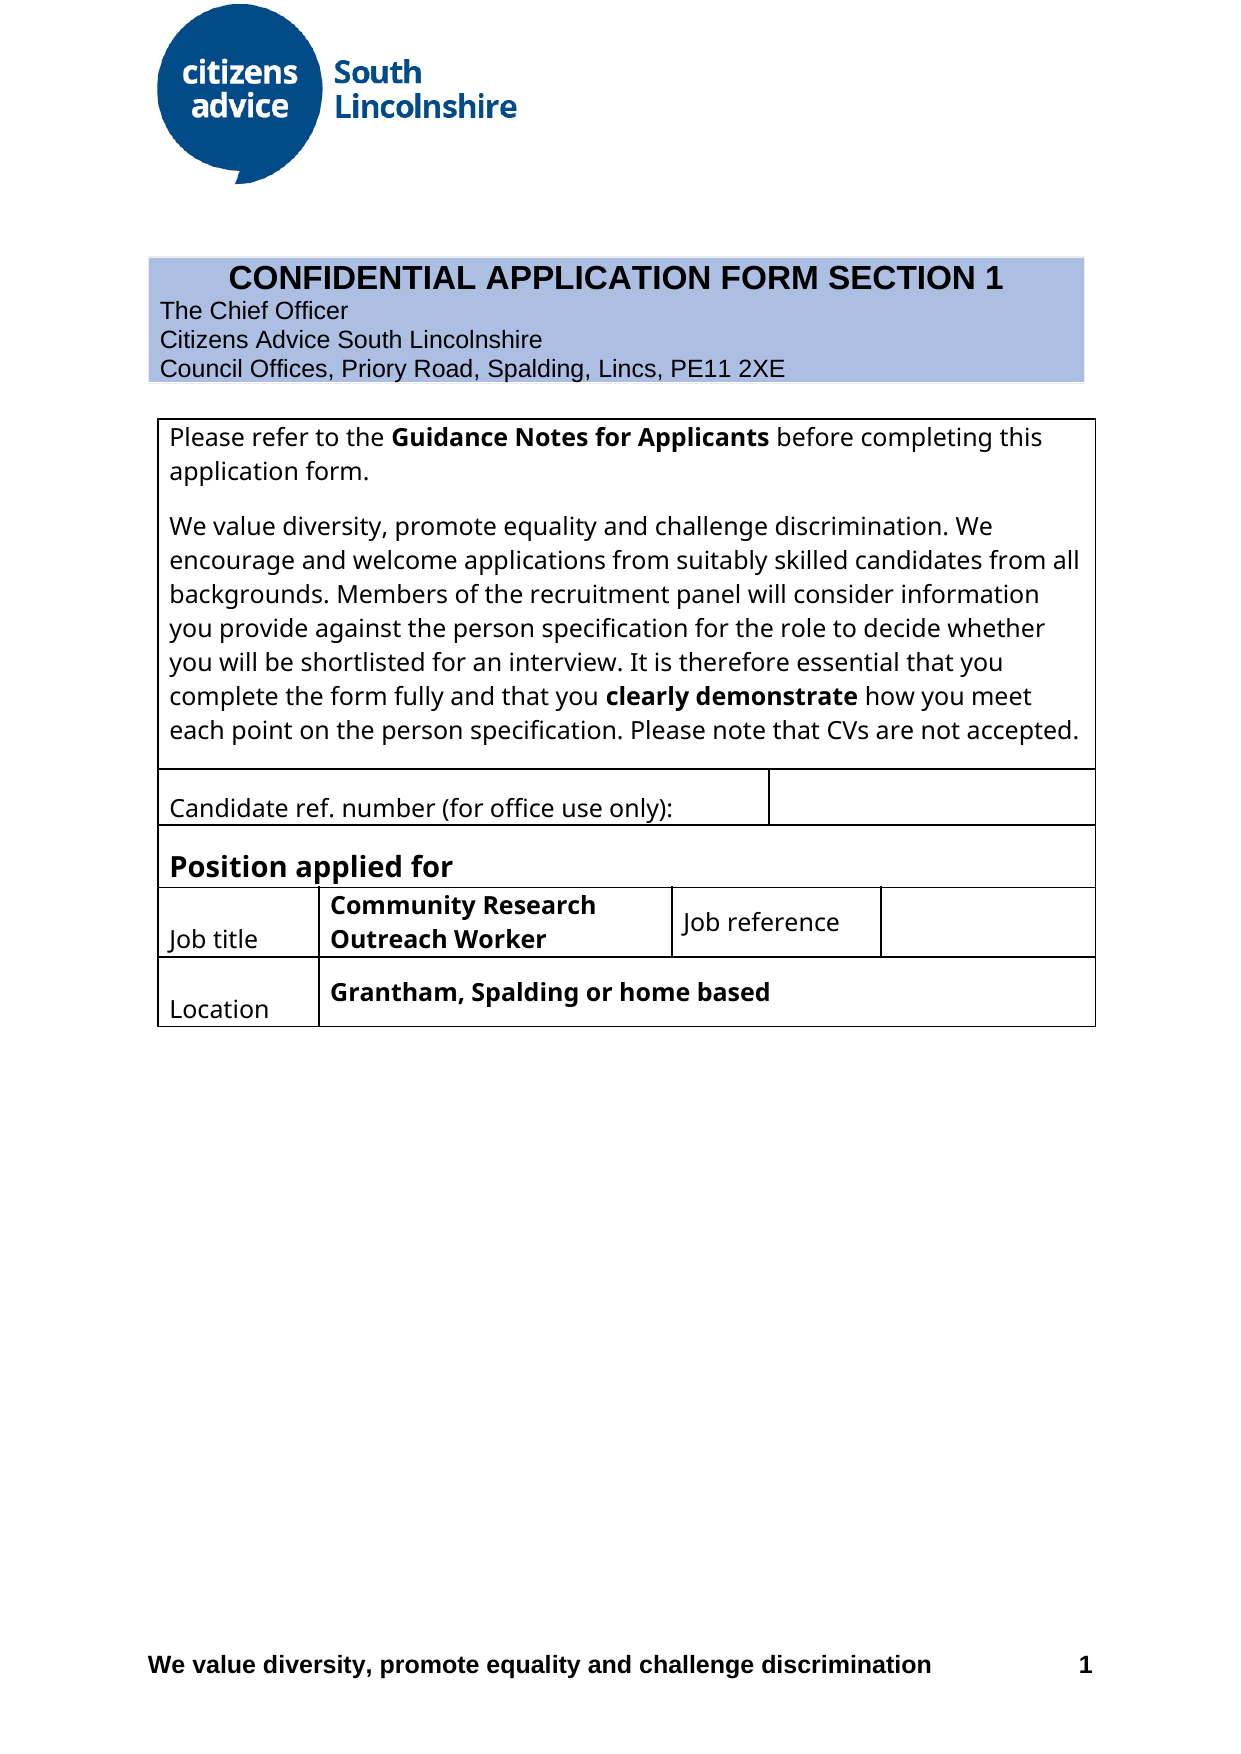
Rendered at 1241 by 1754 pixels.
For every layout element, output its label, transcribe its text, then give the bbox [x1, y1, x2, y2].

table_cell [770, 770, 1095, 824]
table_header Please refer to the Guidance Notes for Applicants before completing this application form. We value diversity, promote equality and challenge discrimination. We encourage and welcome applications from suitably skilled candidates from all backgrounds. Members of the recruitment panel will consider information you provide against the person specification for the role to decide whether you will be shortlisted for an interview. It is therefore essential that you complete the form fully and that you clearly demonstrate how you meet each point on the person specification. Please note that CVs are not accepted. [159, 420, 1095, 768]
table_cell Position applied for [159, 826, 1095, 886]
table_cell Grantham, Spalding or home based [320, 958, 1095, 1026]
table_cell Job reference [673, 888, 880, 956]
picture [147, 0, 656, 188]
table_cell Community Research Outreach Worker [320, 888, 671, 956]
table_cell Candidate ref. number (for office use only): [159, 770, 768, 824]
table_cell Job title [159, 888, 318, 956]
table_header CONFIDENTIAL APPLICATION FORM SECTION 1 The Chief Officer Citizens Advice South Lincolnshire Council Offices, Priory Road, Spalding, Lincs, PE11 2XE [149, 258, 1084, 382]
table_cell [882, 888, 1095, 956]
table_cell Location [159, 958, 318, 1026]
